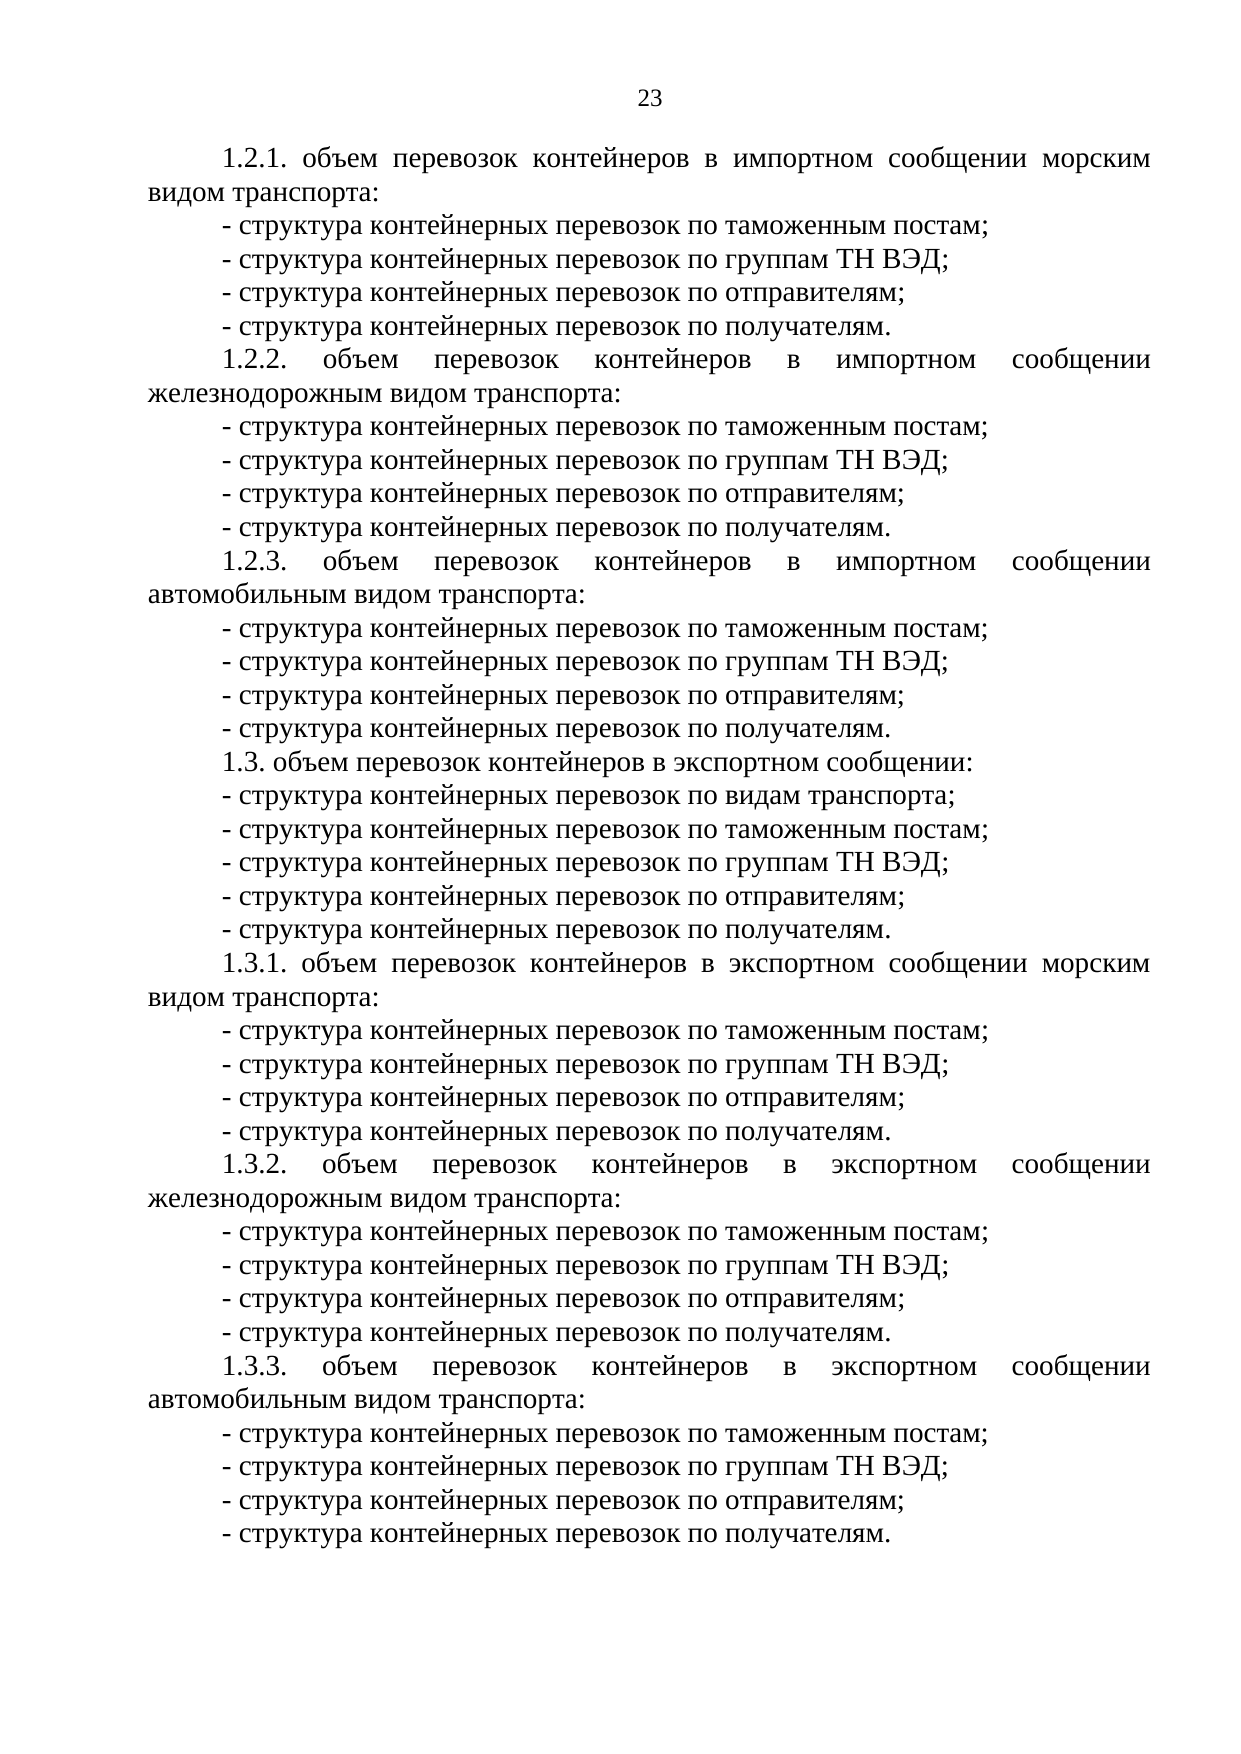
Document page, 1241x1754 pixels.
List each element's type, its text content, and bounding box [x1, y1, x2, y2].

text - структура контейнерных перевозок по получателям. [148, 912, 1152, 945]
text - структура контейнерных перевозок по получателям. [148, 1515, 1152, 1549]
text 1.2.2. объем перевозок контейнеров в импортном сообщении железнодорожным видом транспорта: [148, 341, 1152, 408]
text - структура контейнерных перевозок по таможенным постам; [148, 811, 1152, 844]
text - структура контейнерных перевозок по отправителям; [148, 1079, 1152, 1113]
text 1.3.3. объем перевозок контейнеров в экспортном сообщении автомобильным видом транспорта: [148, 1348, 1152, 1415]
text - структура контейнерных перевозок по отправителям; [148, 677, 1152, 710]
text 1.3.1. объем перевозок контейнеров в экспортном сообщении морским видом транспорта: [148, 945, 1152, 1012]
text - структура контейнерных перевозок по отправителям; [148, 274, 1152, 308]
text - структура контейнерных перевозок по получателям. [148, 509, 1152, 543]
text - структура контейнерных перевозок по группам ТН ВЭД; [148, 1448, 1152, 1482]
text - структура контейнерных перевозок по таможенным постам; [148, 610, 1152, 643]
text - структура контейнерных перевозок по видам транспорта; [148, 777, 1152, 811]
text - структура контейнерных перевозок по получателям. [148, 308, 1152, 341]
text - структура контейнерных перевозок по получателям. [148, 1314, 1152, 1348]
text 1.3. объем перевозок контейнеров в экспортном сообщении: [148, 744, 1152, 777]
text - структура контейнерных перевозок по таможенным постам; [148, 1012, 1152, 1046]
text 1.2.1. объем перевозок контейнеров в импортном сообщении морским видом транспорта: [148, 140, 1152, 207]
text - структура контейнерных перевозок по отправителям; [148, 878, 1152, 912]
text - структура контейнерных перевозок по получателям. [148, 710, 1152, 744]
text - структура контейнерных перевозок по получателям. [148, 1113, 1152, 1146]
text - структура контейнерных перевозок по группам ТН ВЭД; [148, 1247, 1152, 1281]
text - структура контейнерных перевозок по группам ТН ВЭД; [148, 1046, 1152, 1079]
text - структура контейнерных перевозок по отправителям; [148, 1281, 1152, 1314]
text - структура контейнерных перевозок по группам ТН ВЭД; [148, 442, 1152, 476]
text - структура контейнерных перевозок по отправителям; [148, 476, 1152, 509]
text - структура контейнерных перевозок по группам ТН ВЭД; [148, 844, 1152, 878]
text - структура контейнерных перевозок по таможенным постам; [148, 408, 1152, 442]
text - структура контейнерных перевозок по таможенным постам; [148, 1213, 1152, 1247]
text - структура контейнерных перевозок по таможенным постам; [148, 207, 1152, 241]
text 1.3.2. объем перевозок контейнеров в экспортном сообщении железнодорожным видом транспорта: [148, 1146, 1152, 1213]
text - структура контейнерных перевозок по группам ТН ВЭД; [148, 643, 1152, 677]
text - структура контейнерных перевозок по группам ТН ВЭД; [148, 241, 1152, 274]
text - структура контейнерных перевозок по таможенным постам; [148, 1415, 1152, 1448]
text - структура контейнерных перевозок по отправителям; [148, 1482, 1152, 1515]
text 1.2.3. объем перевозок контейнеров в импортном сообщении автомобильным видом транспорта: [148, 543, 1152, 610]
